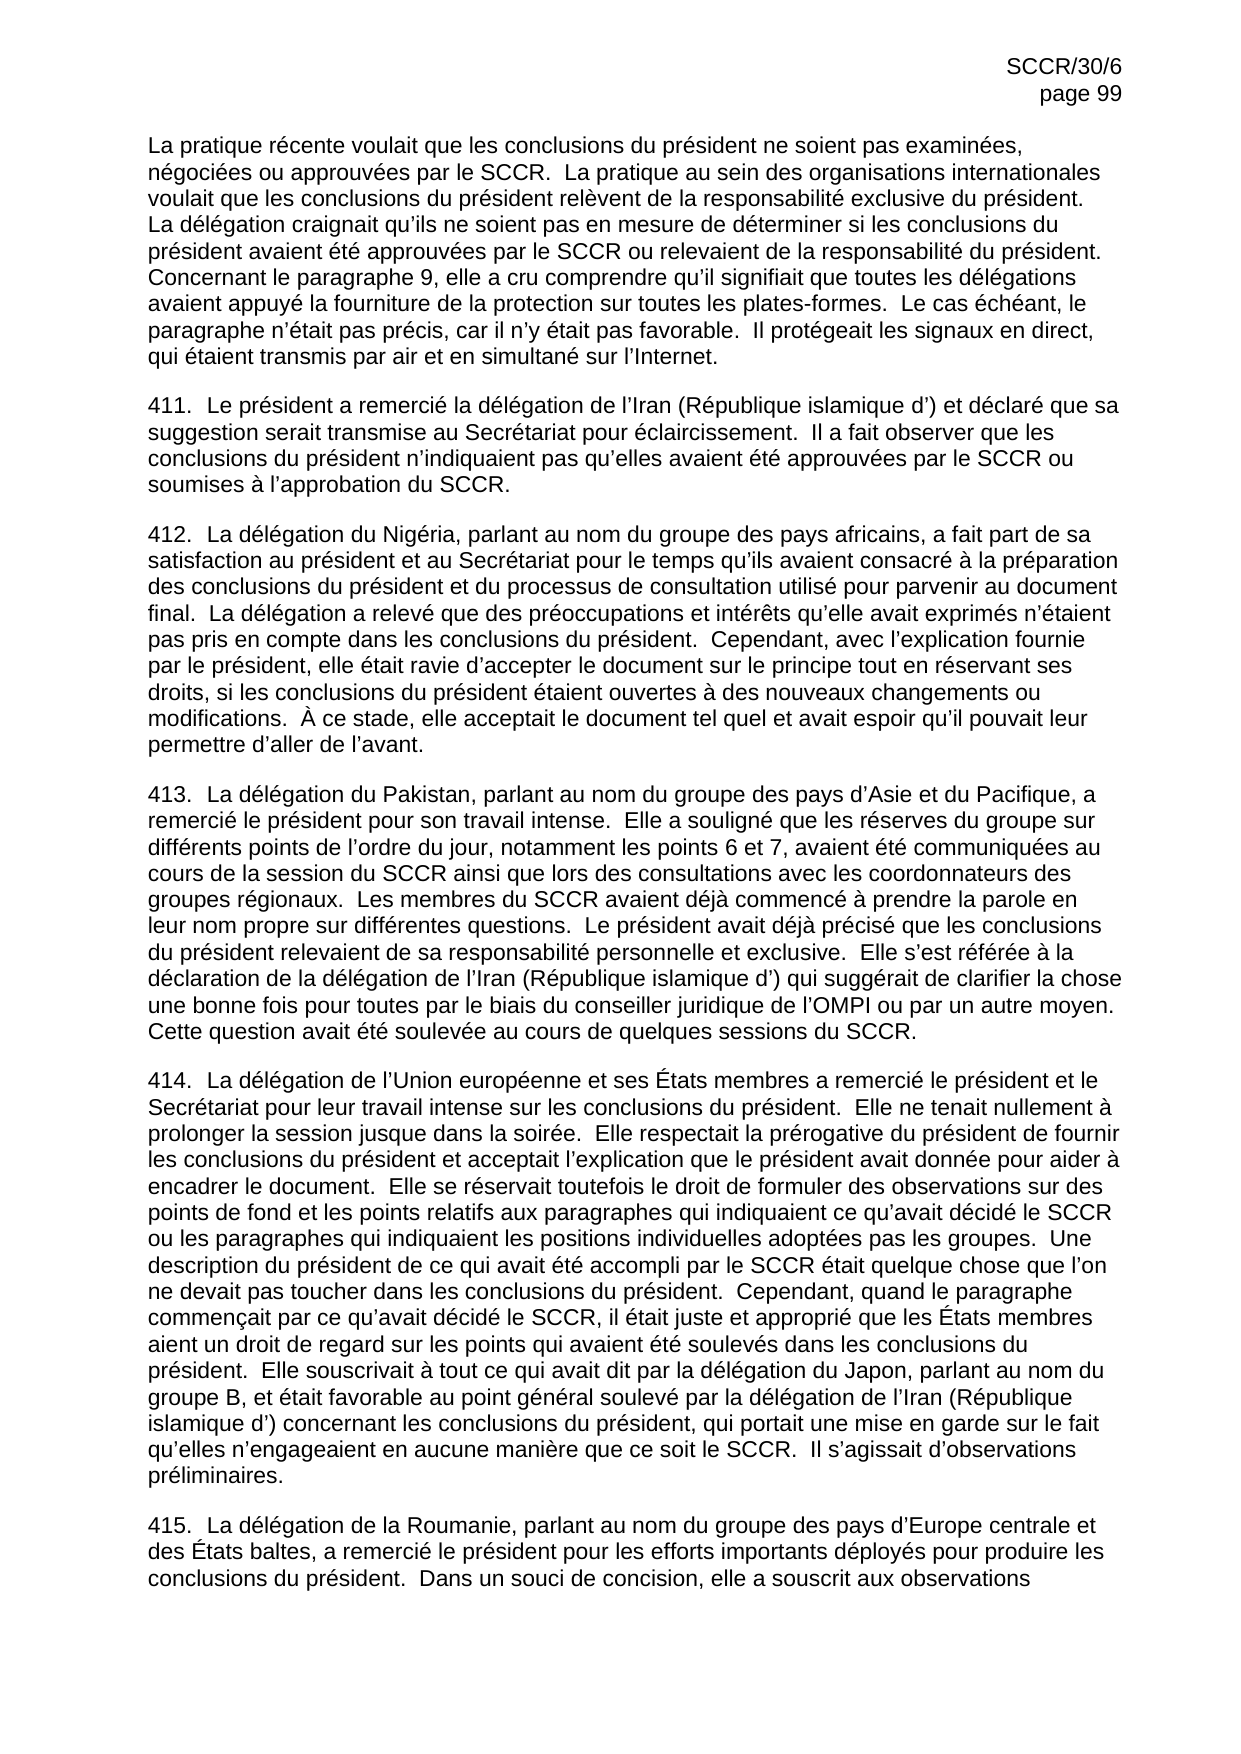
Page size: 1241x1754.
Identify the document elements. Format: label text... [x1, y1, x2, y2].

text Le président a remercié la délégation de l’Iran (République islamique d’) et déclaré que sa suggestion serait transmise au Secrétariat pour éclaircissement. Il a fait observer que les conclusions du président n’indiquaient pas qu’elles avaient été approuvées par le SCCR ou soumises à l’approbation du SCCR. [148, 392, 1122, 498]
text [148, 132, 1122, 369]
text La délégation de l’Union européenne et ses États membres a remercié le président et le Secrétariat pour leur travail intense sur les conclusions du président. Elle ne tenait nullement à prolonger la session jusque dans la soirée. Elle respectait la prérogative du président de fournir les conclusions du président et acceptait l’explication que le président avait donnée pour aider à encadrer le document. Elle se réservait toutefois le droit de formuler des observations sur des points de fond et les points relatifs aux paragraphes qui indiquaient ce qu’avait décidé le SCCR ou les paragraphes qui indiquaient les positions individuelles adoptées pas les groupes. Une description du président de ce qui avait été accompli par le SCCR était quelque chose que l’on ne devait pas toucher dans les conclusions du président. Cependant, quand le paragraphe commençait par ce qu’avait décidé le SCCR, il était juste et approprié que les États membres aient un droit de regard sur les points qui avaient été soulevés dans les conclusions du président. Elle souscrivait à tout ce qui avait dit par la délégation du Japon, parlant au nom du groupe B, et était favorable au point général soulevé par la délégation de l’Iran (République islamique d’) concernant les conclusions du président, qui portait une mise en garde sur le fait qu’elles n’engageaient en aucune manière que ce soit le SCCR. Il s’agissait d’observations préliminaires. [148, 1067, 1122, 1489]
text La délégation du Nigéria, parlant au nom du groupe des pays africains, a fait part de sa satisfaction au président et au Secrétariat pour le temps qu’ils avaient consacré à la préparation des conclusions du président et du processus de consultation utilisé pour parvenir au document final. La délégation a relevé que des préoccupations et intérêts qu’elle avait exprimés n’étaient pas pris en compte dans les conclusions du président. Cependant, avec l’explication fournie par le président, elle était ravie d’accepter le document sur le principe tout en réservant ses droits, si les conclusions du président étaient ouvertes à des nouveaux changements ou modifications. À ce stade, elle acceptait le document tel quel et avait espoir qu’il pouvait leur permettre d’aller de l’avant. [148, 521, 1122, 758]
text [148, 1512, 1122, 1591]
text La délégation du Pakistan, parlant au nom du groupe des pays d’Asie et du Pacifique, a remercié le président pour son travail intense. Elle a souligné que les réserves du groupe sur différents points de l’ordre du jour, notamment les points 6 et 7, avaient été communiquées au cours de la session du SCCR ainsi que lors des consultations avec les coordonnateurs des groupes régionaux. Les membres du SCCR avaient déjà commencé à prendre la parole en leur nom propre sur différentes questions. Le président avait déjà précisé que les conclusions du président relevaient de sa responsabilité personnelle et exclusive. Elle s’est référée à la déclaration de la délégation de l’Iran (République islamique d’) qui suggérait de clarifier la chose une bonne fois pour toutes par le biais du conseiller juridique de l’OMPI ou par un autre moyen. Cette question avait été soulevée au cours de quelques sessions du SCCR. [148, 781, 1122, 1044]
